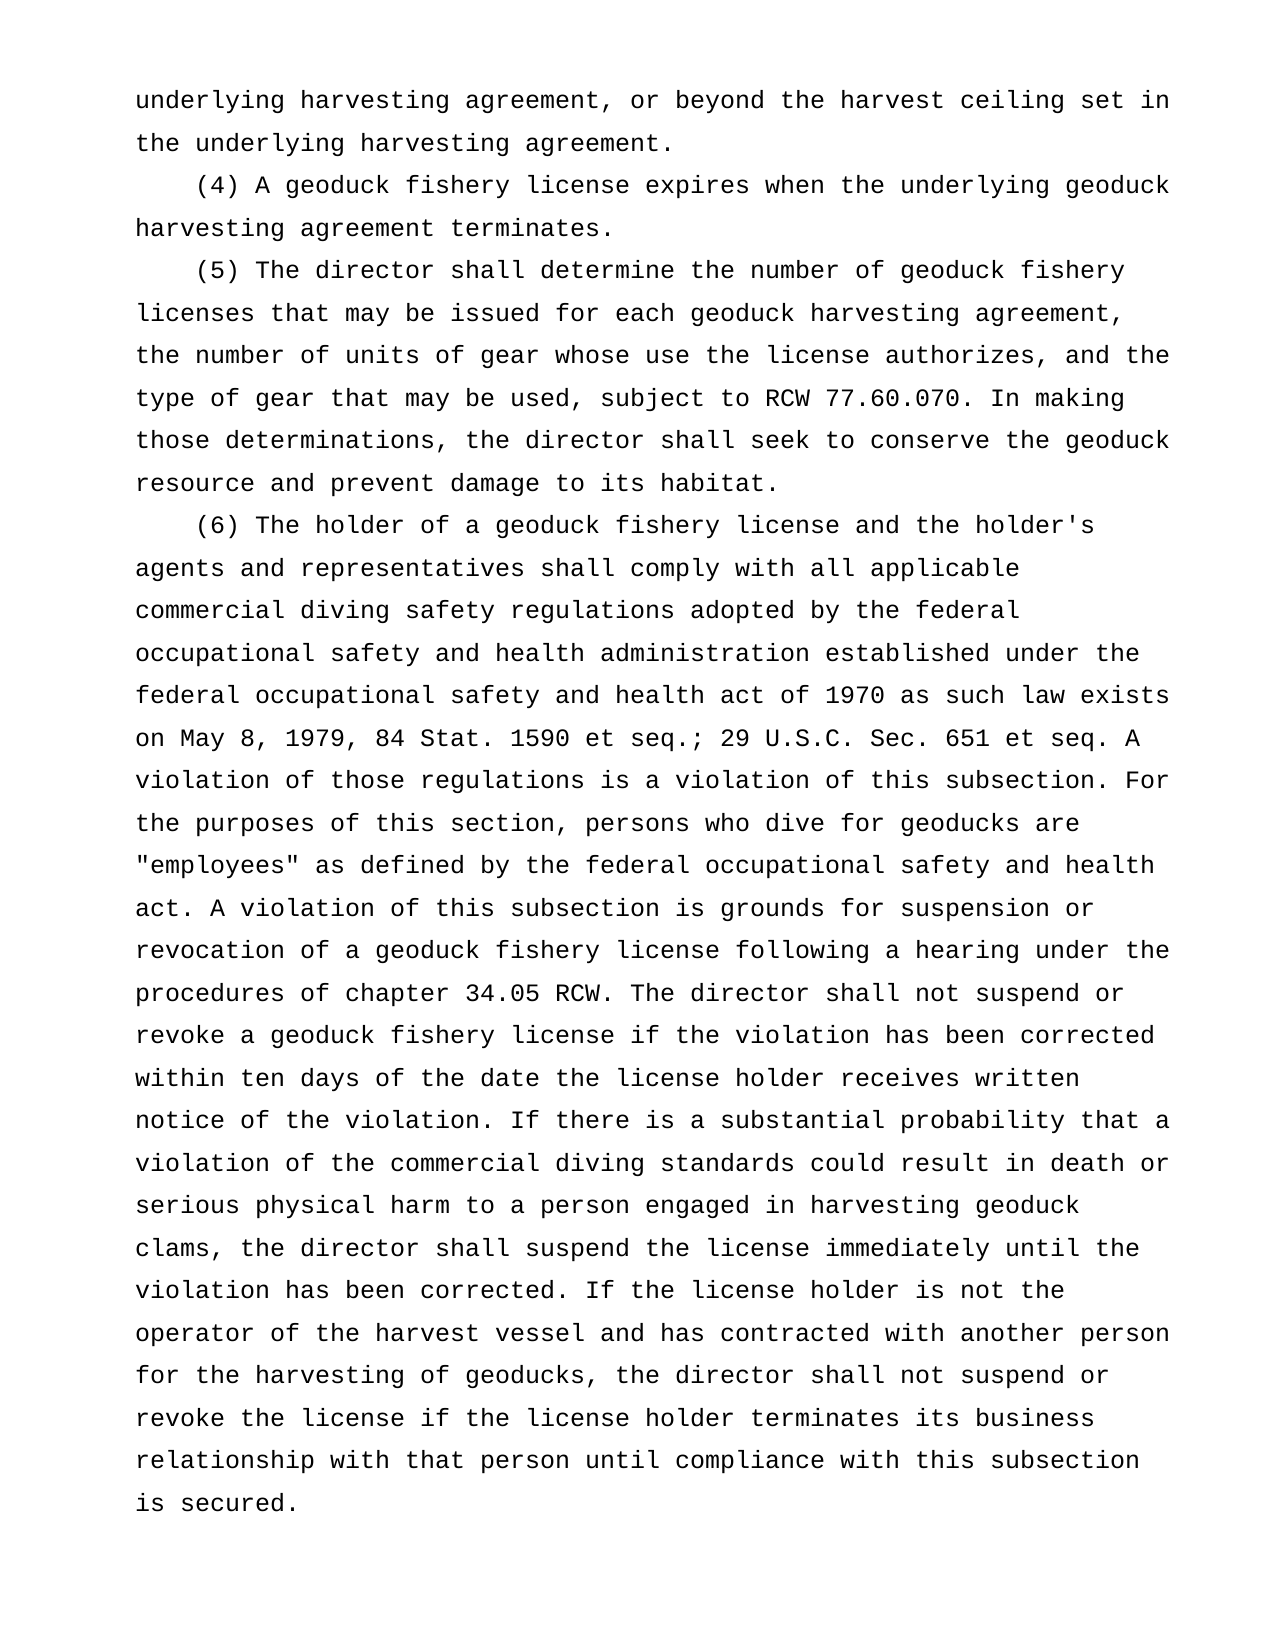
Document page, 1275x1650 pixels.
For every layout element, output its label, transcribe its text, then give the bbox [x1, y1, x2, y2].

text (5) The director shall determine the number of geoduck fishery licenses that may be issued for each geoduck harvesting agreement, the number of units of gear whose use the license authorizes, and the type of gear that may be used, subject to RCW 77.60.070. In making those determinations, the director shall seek to conserve the geoduck resource and prevent damage to its habitat. [135, 245, 1170, 500]
text (6) The holder of a geoduck fishery license and the holder's agents and representatives shall comply with all applicable commercial diving safety regulations adopted by the federal occupational safety and health administration established under the federal occupational safety and health act of 1970 as such law exists on May 8, 1979, 84 Stat. 1590 et seq.; 29 U.S.C. Sec. 651 et seq. A violation of those regulations is a violation of this subsection. For the purposes of this section, persons who dive for geoducks are "employees" as defined by the federal occupational safety and health act. A violation of this subsection is grounds for suspension or revocation of a geoduck fishery license following a hearing under the procedures of chapter 34.05 RCW. The director shall not suspend or revoke a geoduck fishery license if the violation has been corrected within ten days of the date the license holder receives written notice of the violation. If there is a substantial probability that a violation of the commercial diving standards could result in death or serious physical harm to a person engaged in harvesting geoduck clams, the director shall suspend the license immediately until the violation has been corrected. If the license holder is not the operator of the harvest vessel and has contracted with another person for the harvesting of geoducks, the director shall not suspend or revoke the license if the license holder terminates its business relationship with that person until compliance with this subsection is secured. [135, 500, 1170, 1520]
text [135, 75, 1170, 160]
text (4) A geoduck fishery license expires when the underlying geoduck harvesting agreement terminates. [135, 160, 1170, 245]
